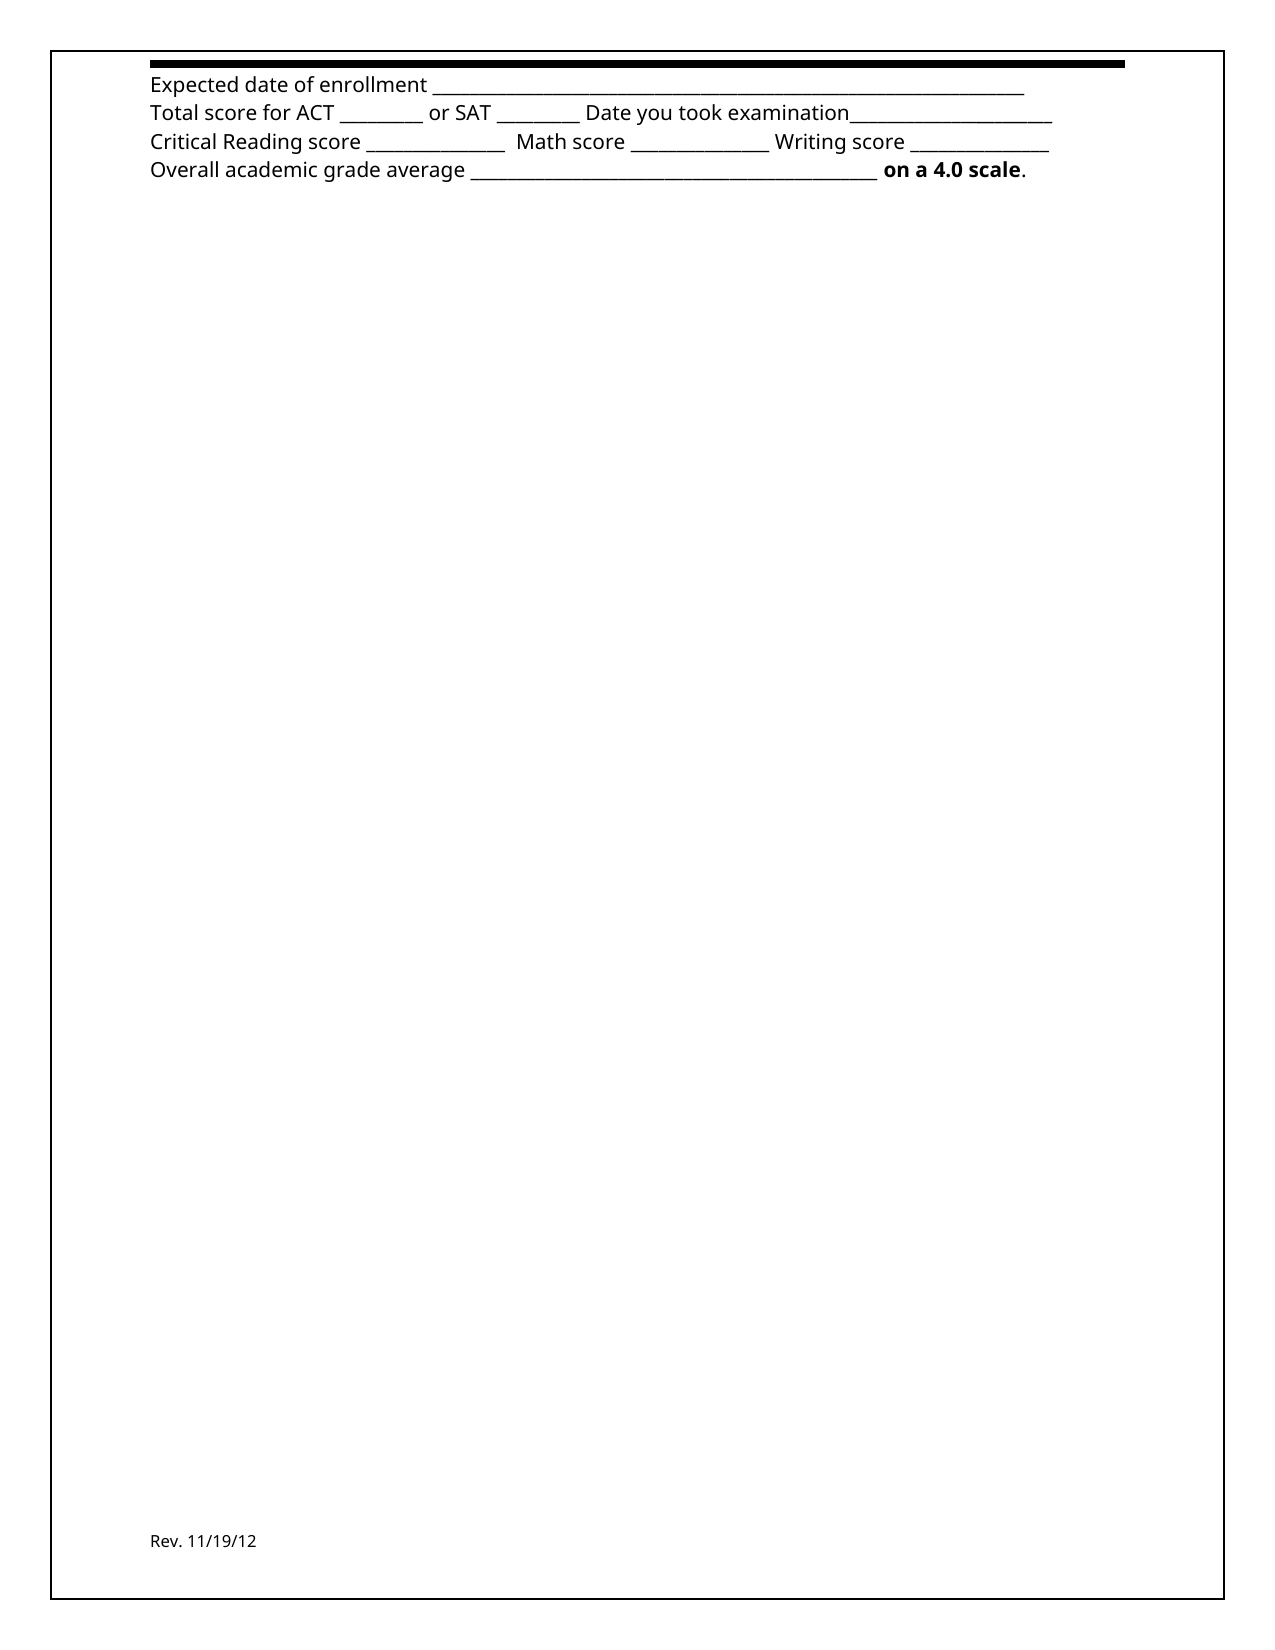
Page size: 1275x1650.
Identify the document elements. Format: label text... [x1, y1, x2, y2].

text Total score for ACT _________ or SAT _________ Date you took examination_______________________ [150, 98, 1125, 127]
text Critical score _______________ Math score _______________ Writing score _______________ [150, 127, 1125, 155]
text Expected date of enrollment ________________________________________________________________ [150, 68, 1125, 98]
text Overall academic grade average ____________________________________________ on a 4.0 scale. [150, 155, 1125, 184]
